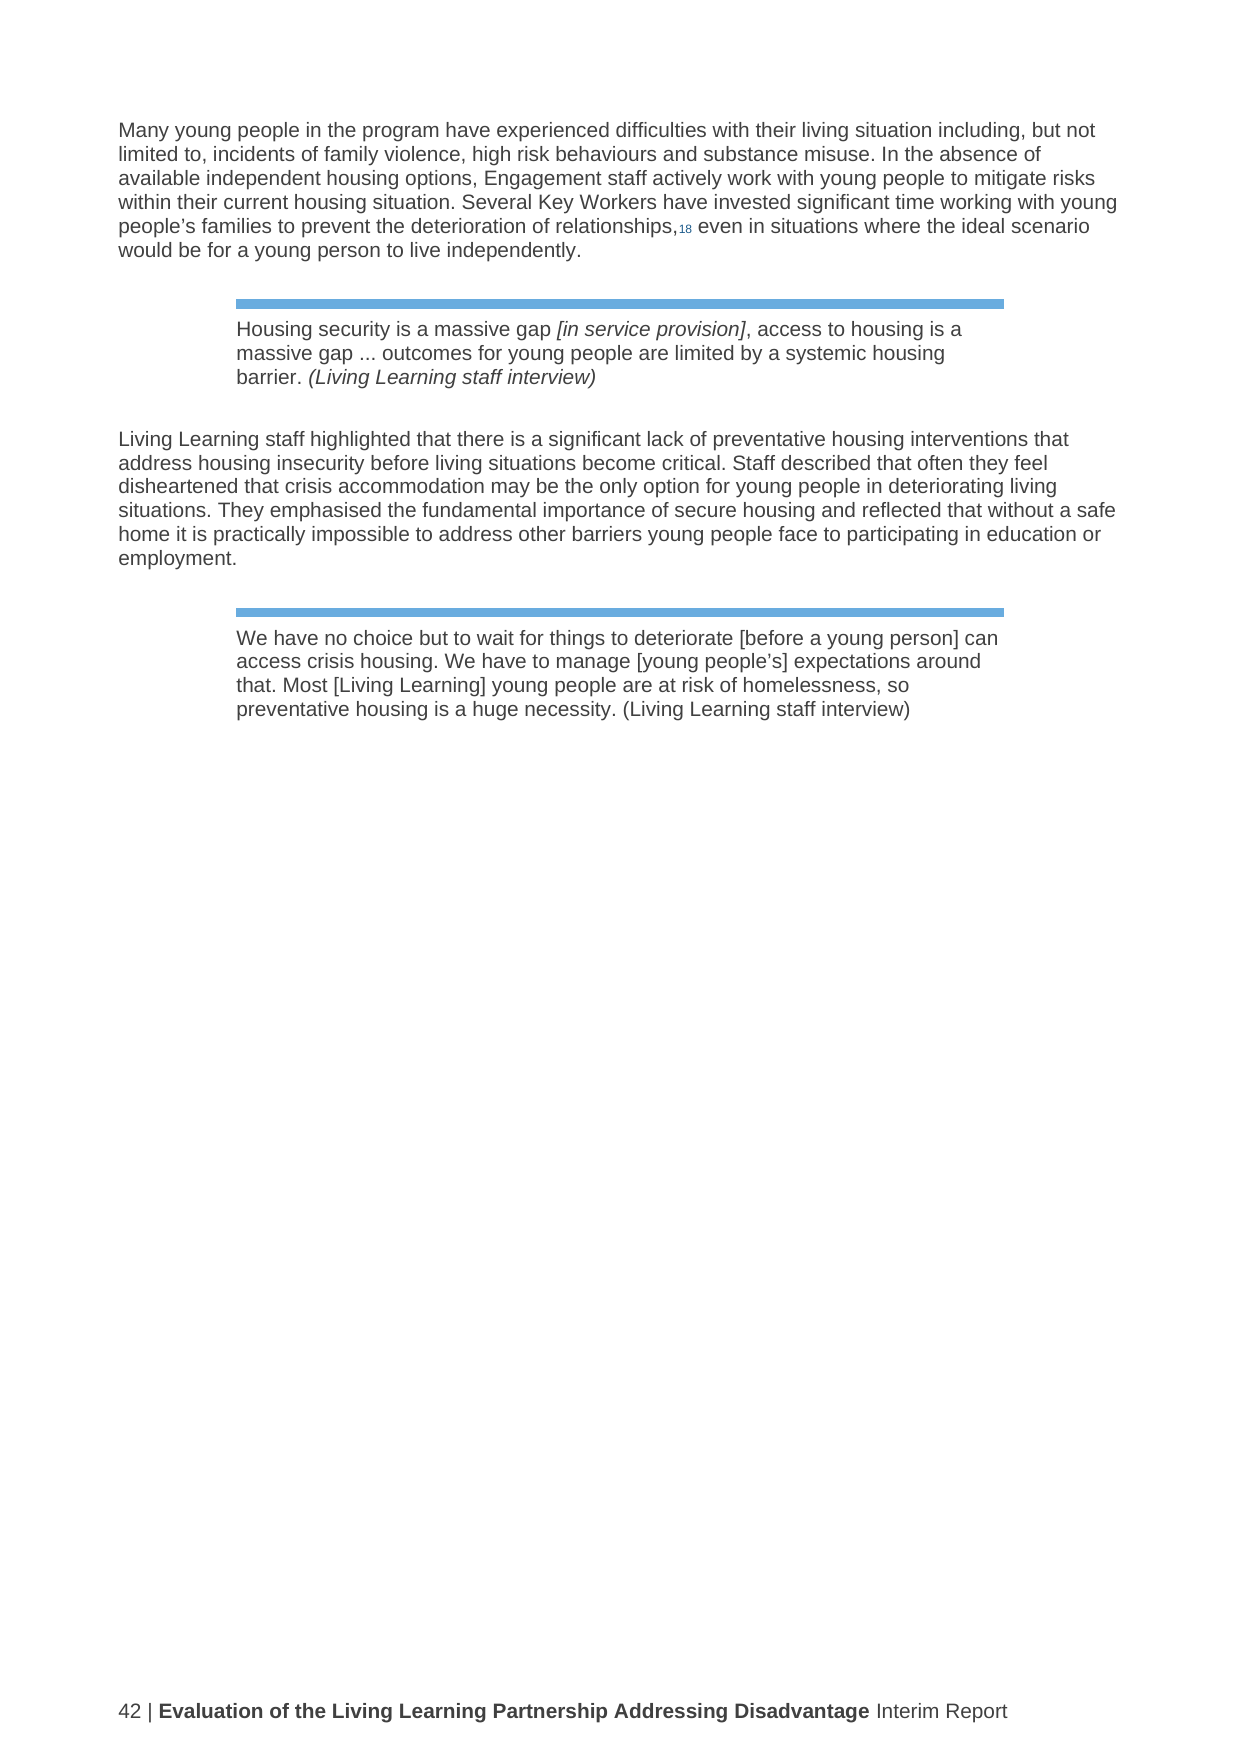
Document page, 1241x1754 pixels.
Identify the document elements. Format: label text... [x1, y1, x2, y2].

text We have no choice but to wait for things to deteriorate [before a young person] can access crisis housing. We have to manage [young people’s] expectations around that. Most [Living Learning] young people are at risk of homelessness, so preventative housing is a huge necessity. (Living Learning staff interview) [236, 617, 1004, 721]
text Living Learning staff highlighted that there is a significant lack of preventative housing interventions that address housing insecurity before living situations become critical. Staff described that often they feel disheartened that crisis accommodation may be the only option for young people in deteriorating living situations. They emphasised the fundamental importance of secure housing and reflected that without a safe home it is practically impossible to address other barriers young people face to participating in education or employment. [118, 426, 1122, 570]
text Housing security is a massive gap [in service provision], access to housing is a massive gap ... outcomes for young people are limited by a systemic housing barrier. (Living Learning staff interview) [236, 309, 1004, 389]
text Many young people in the program have experienced difficulties with their living situation including, but not limited to, incidents of family violence, high risk behaviours and substance misuse. In the absence of available independent housing options, Engagement staff actively work with young people to mitigate risks within their current housing situation. Several Key Workers have invested significant time working with young people’s families to prevent the deterioration of relationships, even in situations where the ideal scenario would be for a young person to live independently. [118, 118, 1122, 262]
